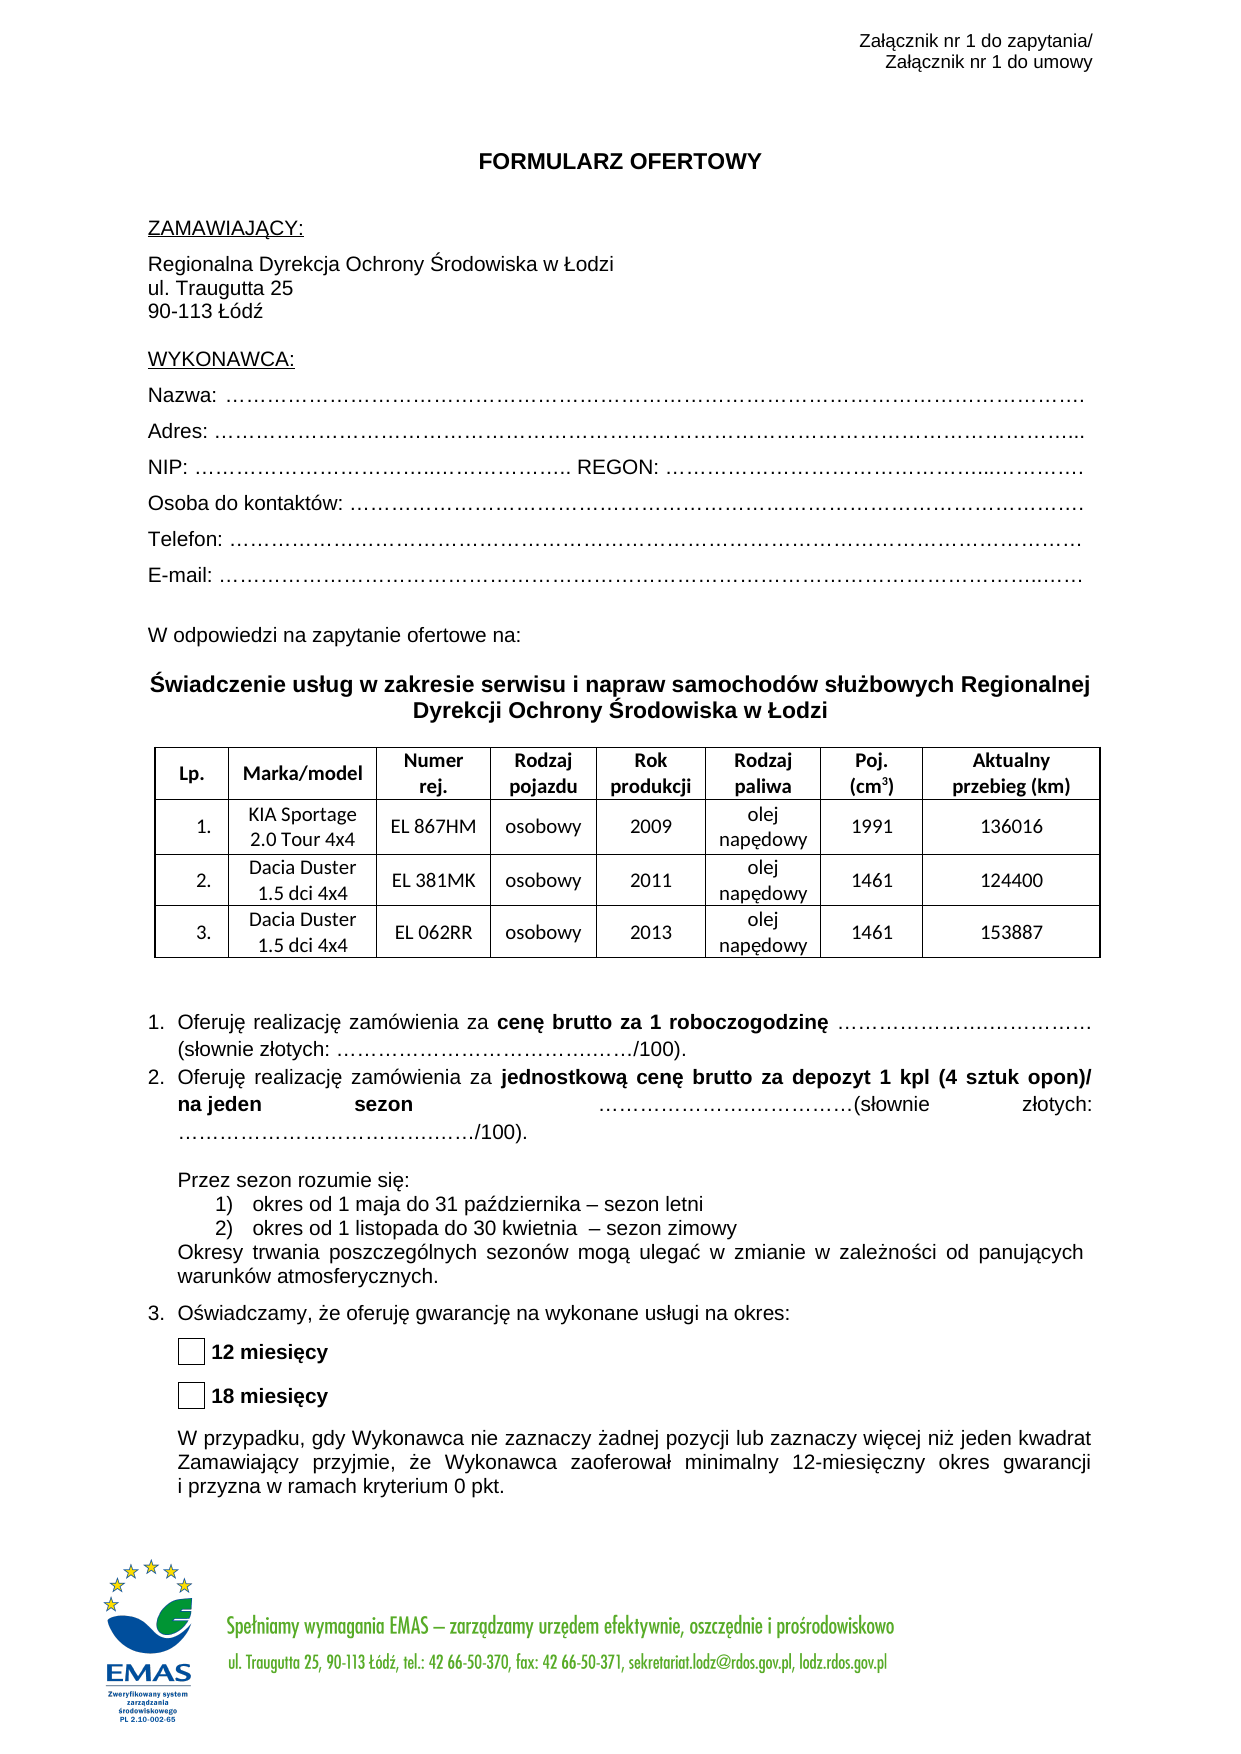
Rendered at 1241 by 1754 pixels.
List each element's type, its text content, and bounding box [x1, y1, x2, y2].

table_header Poj. (cm3) [821, 748, 922, 798]
list okres od 1 maja do 31 października – sezon letni [215, 1192, 1085, 1216]
text W przypadku, gdy Wykonawca nie zaznaczy żadnej pozycji lub zaznaczy więcej niż jeden kwadrat Zamawiający przyjmie, że Wykonawca zaoferował minimalny 12-miesięczny okres gwarancji i przyzna w ramach kryterium 0 pkt. [177, 1426, 1092, 1498]
table_cell olej napędowy [706, 800, 820, 853]
text FORMULARZ OFERTOWY [148, 148, 1092, 174]
table_header Rodzaj paliwa [706, 748, 820, 798]
table_cell 136016 [923, 800, 1099, 853]
text W odpowiedzi na zapytanie ofertowe na: [148, 623, 1092, 647]
table_cell [156, 800, 228, 853]
text WYKONAWCA: [148, 347, 1092, 371]
text ul. Traugutta 25 [148, 275, 1092, 299]
table_cell Dacia Duster 1.5 dci 4x4 [229, 906, 376, 957]
table_header Rok produkcji [597, 748, 705, 798]
list Oferuję realizację zamówienia za cenę brutto za 1 roboczogodzinę ………………….……………(słownie złotych: ……………………………….……/100). [148, 1010, 1092, 1061]
text 12 miesięcy [148, 1337, 1092, 1365]
table_cell 2013 [597, 906, 705, 957]
table_cell olej napędowy [706, 906, 820, 957]
text Świadczenie usług w zakresie serwisu i napraw samochodów służbowych Regionalnej Dyrekcji Ochrony Środowiska w Łodzi [148, 671, 1092, 723]
text E-mail: ………………………………………………………………………………………………………..…… [148, 563, 1092, 587]
text 90-113 Łódź [148, 299, 1092, 323]
table_header Aktualny przebieg (km) [923, 748, 1099, 798]
table_cell osobowy [491, 906, 596, 957]
list okres od 1 listopada do 30 kwietnia – sezon zimowy [215, 1216, 1085, 1240]
list Oświadczamy, że oferuję gwarancję na wykonane usługi na okres: [148, 1300, 1092, 1324]
table_header Marka/model [229, 748, 376, 798]
table_cell 124400 [923, 855, 1099, 905]
table_cell 1991 [821, 800, 922, 853]
table_cell 153887 [923, 906, 1099, 957]
table_cell EL 381MK [377, 855, 490, 905]
text Przez sezon rozumie się: [148, 1168, 1085, 1192]
table_cell 1461 [821, 855, 922, 905]
table_cell EL 062RR [377, 906, 490, 957]
table_cell Dacia Duster 1.5 dci 4x4 [229, 855, 376, 905]
table_cell [156, 855, 228, 905]
table_header Numer rej. [377, 748, 490, 798]
text Telefon: …………………………………………………………………………………………………………… [148, 527, 1092, 551]
text Osoba do kontaktów: ……………………………………………………………………………………………. [148, 491, 1092, 515]
table_cell 1461 [821, 906, 922, 957]
table_cell EL 867HM [377, 800, 490, 853]
table_cell KIA Sportage 2.0 Tour 4x4 [229, 800, 376, 853]
picture [103, 1558, 930, 1725]
text Regionalna Dyrekcja Ochrony Środowiska w Łodzi [148, 251, 1092, 275]
text Okresy trwania poszczególnych sezonów mogą ulegać w zmianie w zależności od panujących warunków atmosferycznych. [177, 1240, 1085, 1288]
table_cell osobowy [491, 855, 596, 905]
text ZAMAWIAJĄCY: [148, 215, 1092, 239]
list Oferuję realizację zamówienia za jednostkową cenę brutto za depozyt 1 kpl (4 sztuk opon)/ na jeden sezon ………………….……………(słownie złotych: ……………………………….……/100). [148, 1065, 1092, 1144]
text NIP: ……………………………..……………….. REGON: ………………………………………...…………. [148, 455, 1092, 479]
table_cell olej napędowy [706, 855, 820, 905]
table_cell osobowy [491, 800, 596, 853]
table_header Rodzaj pojazdu [491, 748, 596, 798]
table_header Lp. [156, 748, 228, 798]
table_cell 2011 [597, 855, 705, 905]
table_cell 2009 [597, 800, 705, 853]
table_cell [156, 906, 228, 957]
text 18 miesięcy [148, 1381, 1092, 1409]
text Nazwa: ……………………………………………………………………………………………………………. Adres: ……………………………………………………………………………………………………………... [148, 383, 1092, 443]
